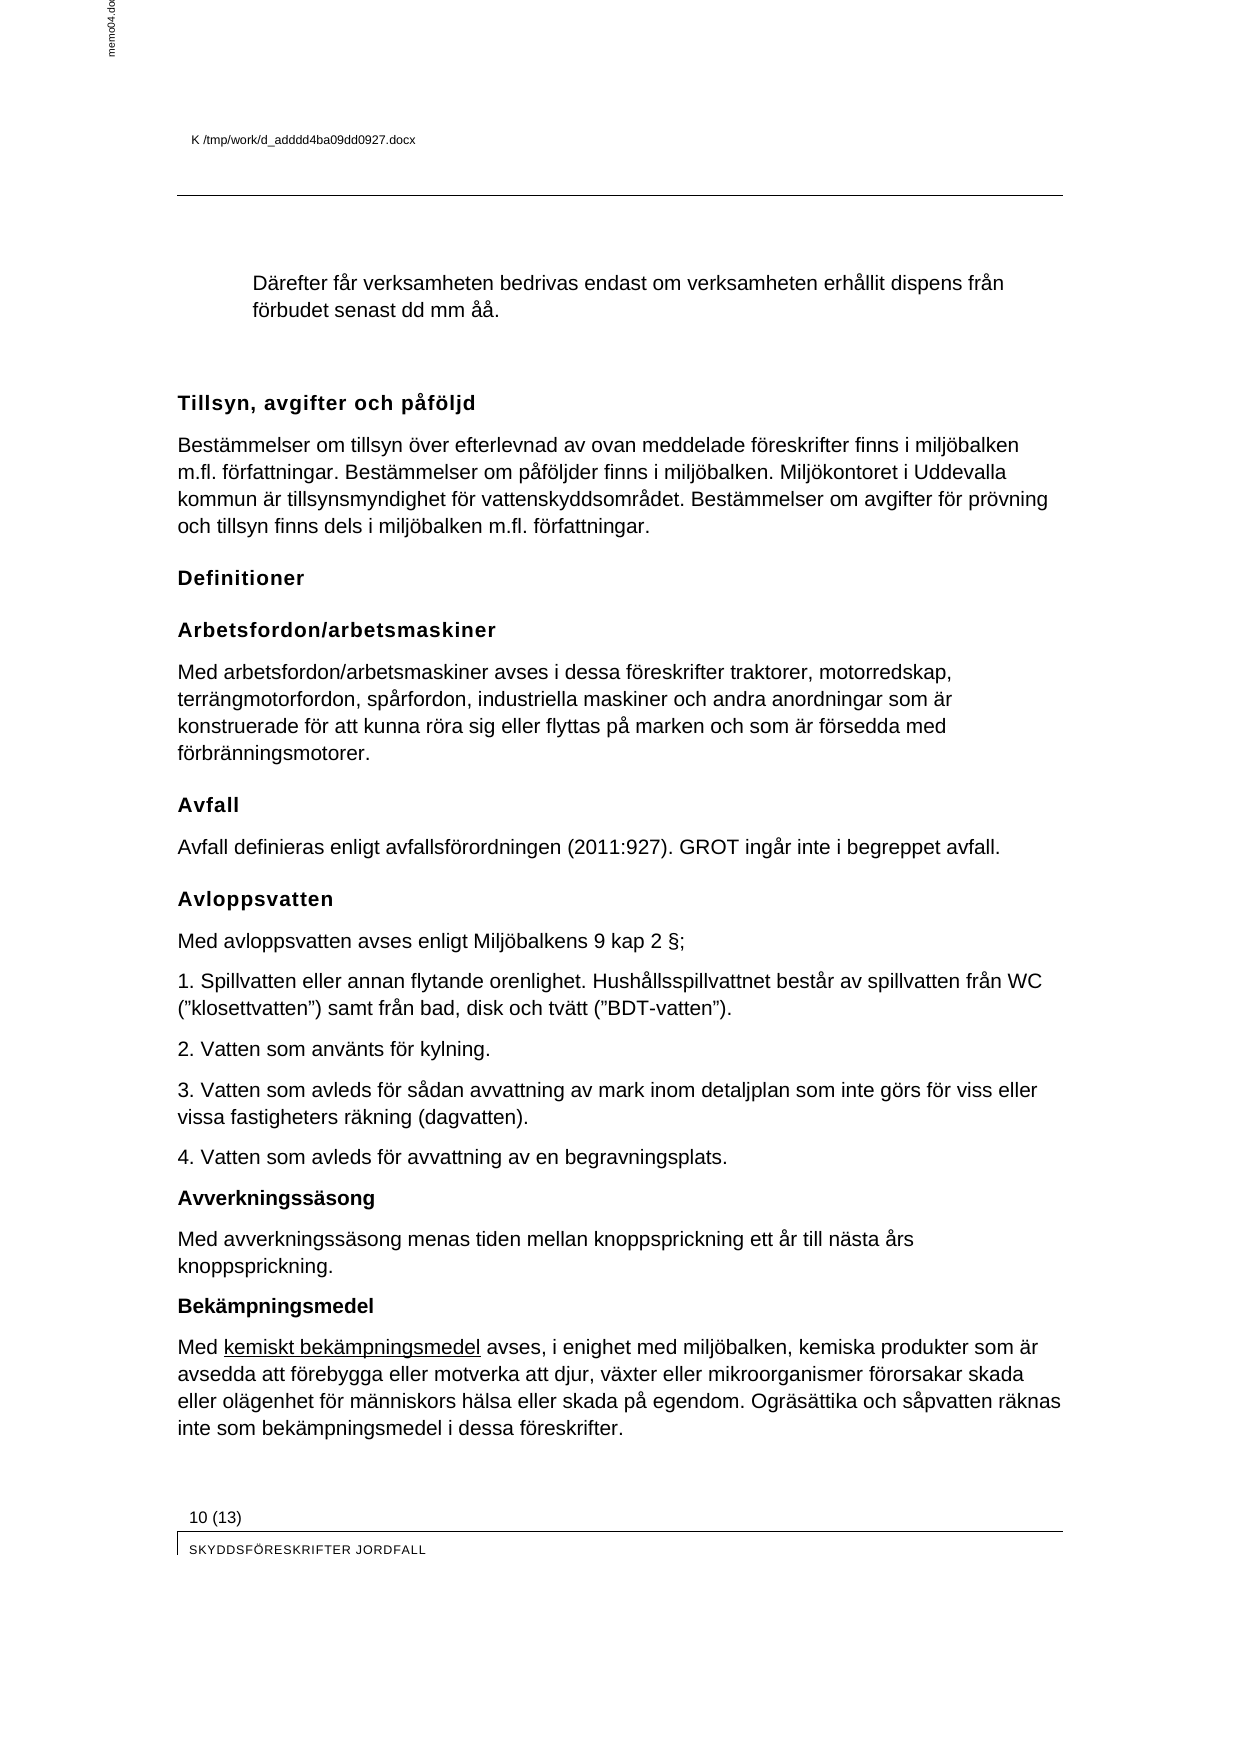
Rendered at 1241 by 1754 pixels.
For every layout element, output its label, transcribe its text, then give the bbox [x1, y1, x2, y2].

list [215, 268, 1063, 322]
text Med arbetsfordon/arbetsmaskiner avses i dessa föreskrifter traktorer, motorredskap, terrängmotorfordon, spårfordon, industriella maskiner och andra anordningar som är konstruerade för att kunna röra sig eller flyttas på marken och som är försedda med förbränningsmotorer. [177, 657, 1063, 765]
text 1. Spillvatten eller annan flytande orenlighet. Hushållsspillvattnet består av spillvatten från WC (”klosettvatten”) samt från bad, disk och tvätt (”BDT-vatten”). [177, 966, 1063, 1020]
subtitle Arbetsfordon/arbetsmaskiner [177, 615, 1063, 642]
subtitle Avfall [177, 790, 1063, 817]
text Bekämpningsmedel [177, 1291, 1063, 1318]
text Med avloppsvatten avses enligt Miljöbalkens 9 kap 2 §; [177, 925, 1063, 952]
subtitle Tillsyn, avgifter och påföljd [177, 388, 1063, 415]
text Bestämmelser om tillsyn över efterlevnad av ovan meddelade föreskrifter finns i miljöbalken m.fl. författningar. Bestämmelser om påföljder finns i miljöbalken. Miljökontoret i Uddevalla kommun är tillsynsmyndighet för vattenskyddsområdet. Bestämmelser om avgifter för prövning och tillsyn finns dels i miljöbalken m.fl. författningar. [177, 429, 1063, 538]
text Med kemiskt bekämpningsmedel avses, i enighet med miljöbalken, kemiska produkter som är avsedda att förebygga eller motverka att djur, växter eller mikroorganismer förorsakar skada eller olägenhet för människors hälsa eller skada på egendom. Ogräsättika och såpvatten räknas inte som bekämpningsmedel i dessa föreskrifter. [177, 1332, 1063, 1440]
text Avverkningssäsong [177, 1183, 1063, 1210]
text 3. Vatten som avleds för sådan avvattning av mark inom detaljplan som inte görs för viss eller vissa fastigheters räkning (dagvatten). [177, 1074, 1063, 1128]
subtitle Avloppsvatten [177, 884, 1063, 911]
subtitle Definitioner [177, 563, 1063, 590]
text 2. Vatten som använts för kylning. [177, 1034, 1063, 1061]
text Avfall definieras enligt avfallsförordningen (2011:927). GROT ingår inte i begreppet avfall. [177, 832, 1063, 859]
text 4. Vatten som avleds för avvattning av en begravningsplats. [177, 1142, 1063, 1169]
text Med avverkningssäsong menas tiden mellan knoppsprickning ett år till nästa års knoppsprickning. [177, 1223, 1063, 1277]
